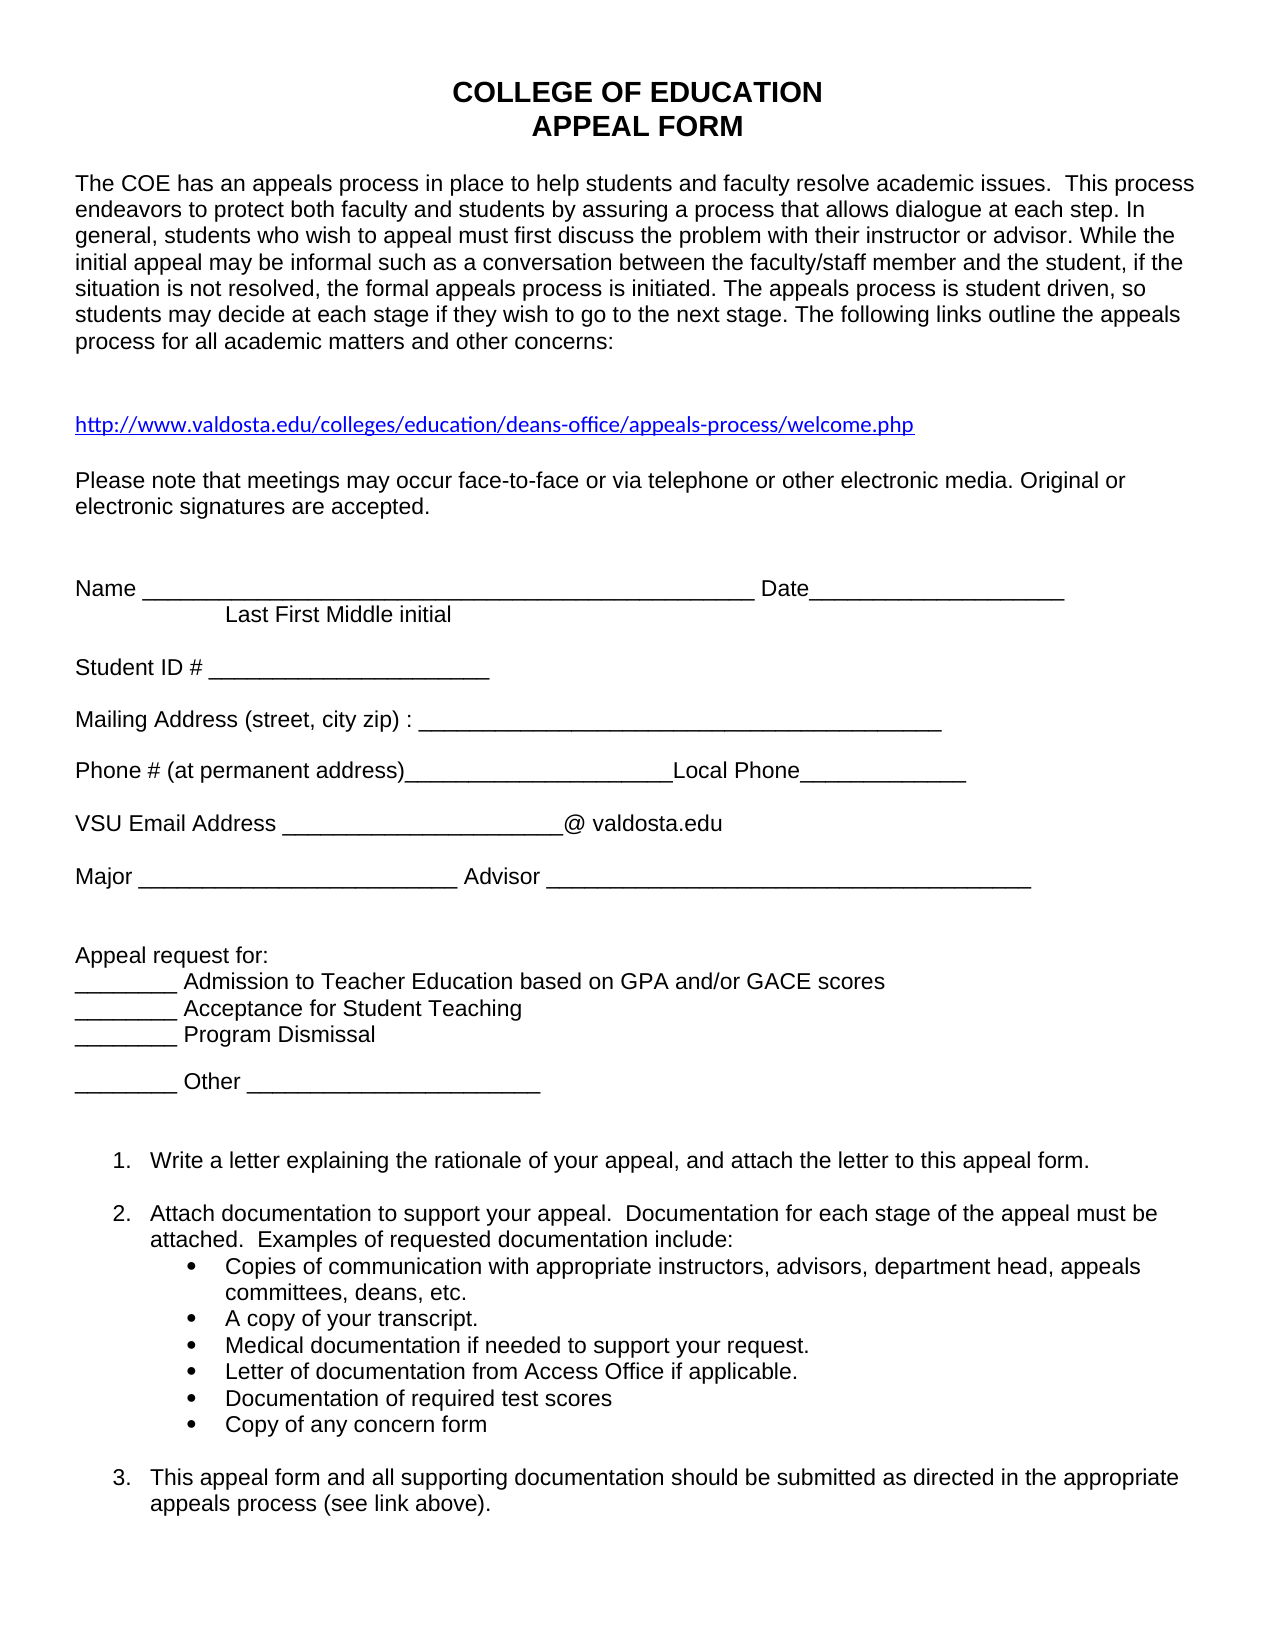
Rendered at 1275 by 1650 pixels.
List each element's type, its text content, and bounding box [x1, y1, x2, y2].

list Letter of documentation from Access Office if applicable. [187, 1358, 1200, 1384]
text The COE has an appeals process in place to help students and faculty resolve academic issues. This process endeavors to protect both faculty and students by assuring a process that allows dialogue at each step. In general, students who wish to appeal must first discuss the problem with their instructor or advisor. While the initial appeal may be informal such as a conversation between the faculty/staff member and the student, if the situation is not resolved, the formal appeals process is initiated. The appeals process is student driven, so students may decide at each stage if they wish to go to the next stage. The following links outline the appeals process for all academic matters and other concerns: [75, 170, 1200, 354]
text ________ Acceptance for Student Teaching [75, 995, 1200, 1021]
list Copies of communication with appropriate instructors, advisors, department head, appeals committees, deans, etc. [187, 1253, 1200, 1305]
text http://www.valdosta.edu/colleges/education/deans-office/appeals-process/welcome.php [75, 410, 1200, 438]
text Name ________________________________________________ Date____________________ [75, 575, 1200, 601]
text Please note that meetings may occur face-to-face or via telephone or other electronic media. Original or electronic signatures are accepted. [75, 467, 1200, 519]
text VSU Email Address ______________________@ valdosta.edu [75, 810, 1200, 837]
text Last First Middle initial [150, 601, 1200, 627]
text APPEAL FORM [75, 108, 1200, 142]
text ________ Program Dismissal [75, 1021, 1200, 1047]
list This appeal form and all supporting documentation should be submitted as directed in the appropriate appeals process (see link above). [112, 1463, 1200, 1516]
text Appeal request for: [75, 942, 1200, 968]
text Phone # (at permanent address)_____________________Local Phone_____________ [75, 757, 1200, 784]
list Write a letter explaining the rationale of your appeal, and attach the letter to this appeal form. [112, 1147, 1200, 1174]
text Major _________________________ Advisor ______________________________________ [75, 863, 1200, 889]
list Documentation of required test scores [187, 1384, 1200, 1411]
text Mailing Address (street, city zip) : _________________________________________ [75, 706, 1200, 733]
text Student ID # ______________________ [75, 654, 1200, 680]
list A copy of your transcript. [187, 1305, 1200, 1332]
text ________ Admission to Teacher Education based on GPA and/or GACE scores [75, 968, 1200, 995]
list Attach documentation to support your appeal. Documentation for each stage of the appeal must be attached. Examples of requested documentation include: [112, 1200, 1200, 1253]
text COLLEGE OF EDUCATION [75, 75, 1200, 108]
list Medical documentation if needed to support your request. [187, 1332, 1200, 1358]
list Copy of any concern form [187, 1411, 1200, 1437]
text ________ Other _______________________ [75, 1068, 1200, 1094]
